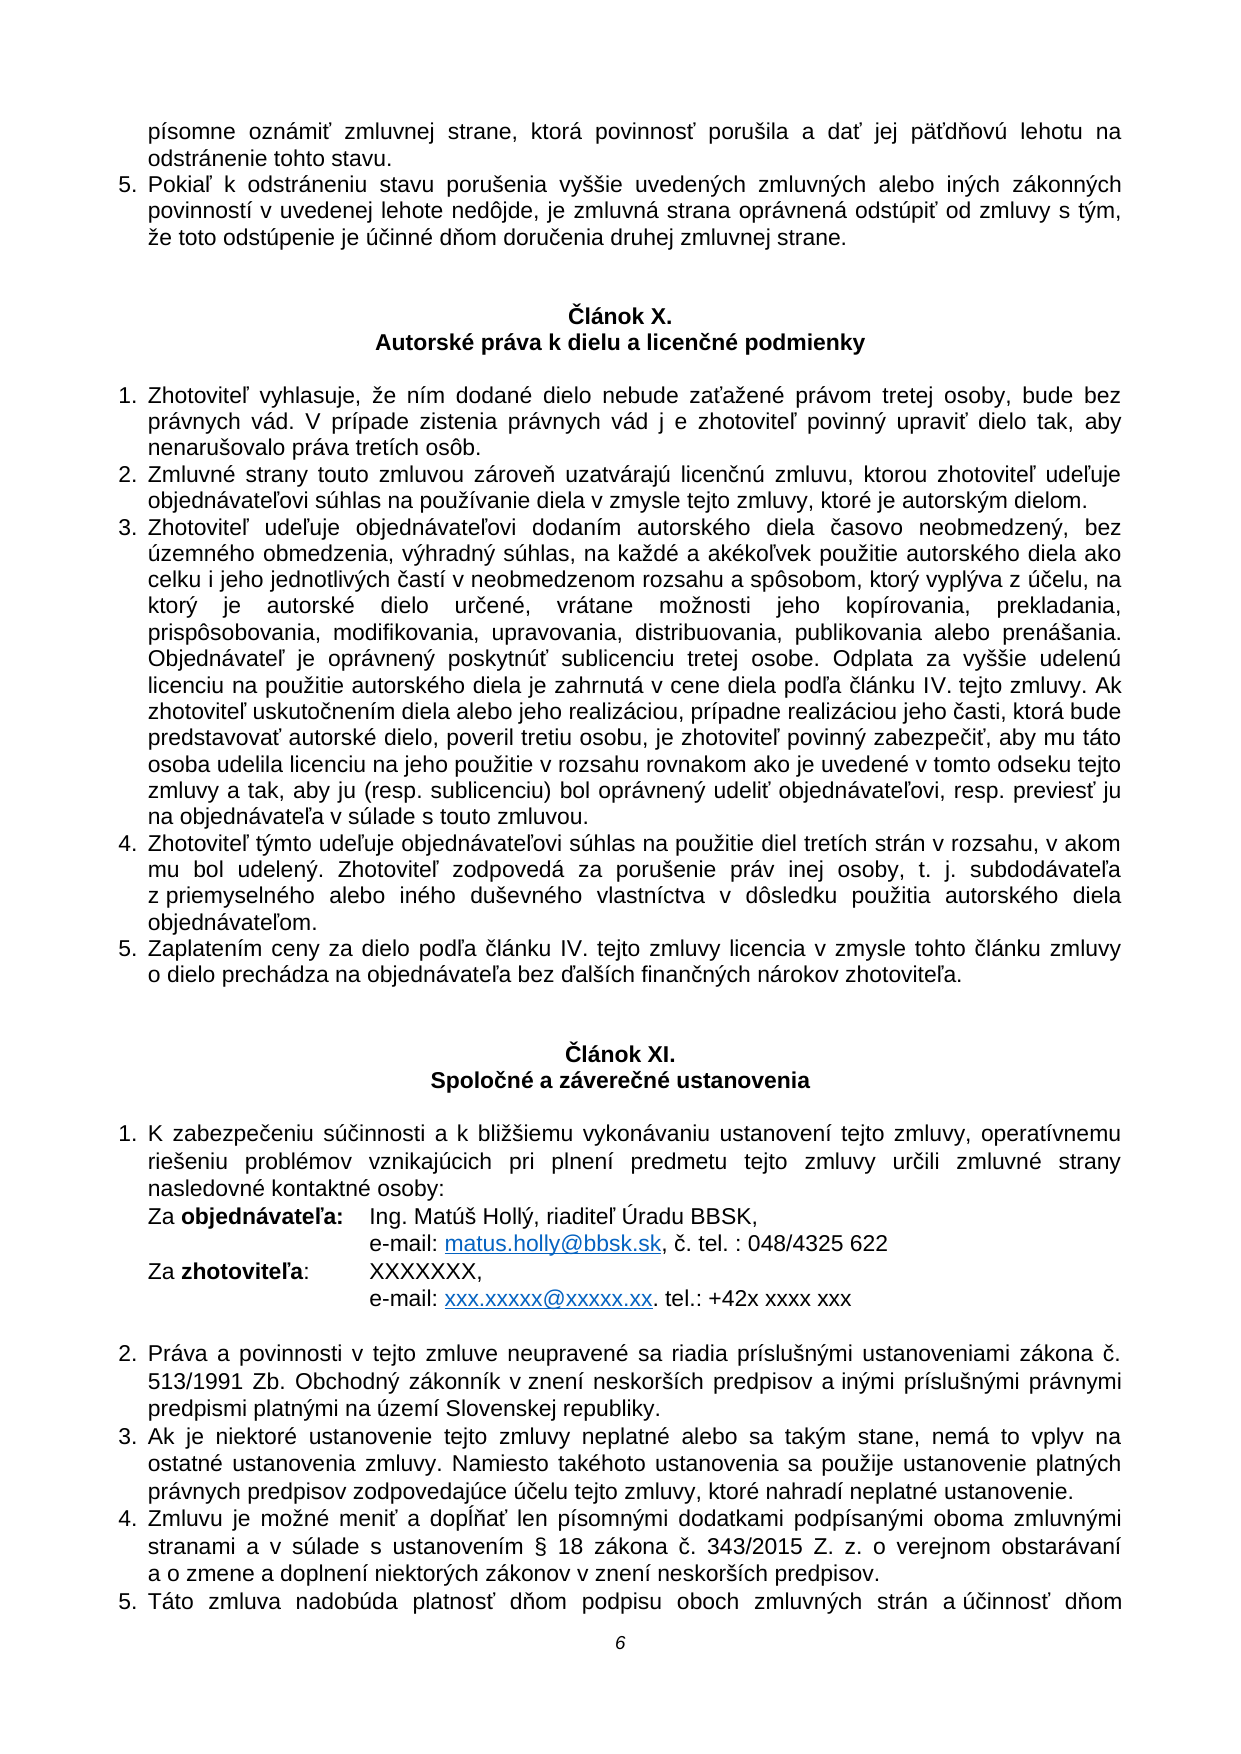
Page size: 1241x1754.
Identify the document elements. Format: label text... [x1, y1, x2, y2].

text 4. Zhotoviteľ týmto udeľuje objednávateľovi súhlas na použitie diel tretích strán v rozsahu, v akom mu bol udelený. Zhotoviteľ zodpovedá za porušenie práv inej osoby, t. j. subdodávateľa z priemyselného alebo iného duševného vlastníctva v dôsledku použitia autorského diela objednávateľom. [118, 830, 1122, 935]
text Článok X. [118, 303, 1122, 329]
text 1. K zabezpečeniu súčinnosti a k bližšiemu vykonávaniu ustanovení tejto zmluvy, operatívnemu riešeniu problémov vznikajúcich pri plnení predmetu tejto zmluvy určili zmluvné strany nasledovné kontaktné osoby: [118, 1119, 1122, 1202]
text Článok XI. [118, 1041, 1122, 1067]
text 2. Práva a povinnosti v tejto zmluve neupravené sa riadia príslušnými ustanoveniami zákona č. 513/1991 Zb. Obchodný zákonník v znení neskorších predpisov a inými príslušnými právnymi predpismi platnými na území Slovenskej republiky. [118, 1339, 1122, 1422]
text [118, 118, 1122, 171]
text 3. Zhotoviteľ udeľuje objednávateľovi dodaním autorského diela časovo neobmedzený, bez územného obmedzenia, výhradný súhlas, na každé a akékoľvek použitie autorského diela ako celku i jeho jednotlivých častí v neobmedzenom rozsahu a spôsobom, ktorý vyplýva z účelu, na ktorý je autorské dielo určené, vrátane možnosti jeho kopírovania, prekladania, prispôsobovania, modifikovania, upravovania, distribuovania, publikovania alebo prenášania. Objednávateľ je oprávnený poskytnúť sublicenciu tretej osobe. Odplata za vyššie udelenú licenciu na použitie autorského diela je zahrnutá v cene diela podľa článku IV. tejto zmluvy. Ak zhotoviteľ uskutočnením diela alebo jeho realizáciou, prípadne realizáciou jeho časti, ktorá bude predstavovať autorské dielo, poveril tretiu osobu, je zhotoviteľ povinný zabezpečiť, aby mu táto osoba udelila licenciu na jeho použitie v rozsahu rovnakom ako je uvedené v tomto odseku tejto zmluvy a tak, aby ju (resp. sublicenciu) bol oprávnený udeliť objednávateľovi, resp. previesť ju na objednávateľa v súlade s touto zmluvou. [118, 513, 1122, 830]
text 1. Zhotoviteľ vyhlasuje, že ním dodané dielo nebude zaťažené právom tretej osoby, bude bez právnych vád. V prípade zistenia právnych vád j e zhotoviteľ povinný upraviť dielo tak, aby nenarušovalo práva tretích osôb. [118, 382, 1122, 461]
text 4. Zmluvu je možné meniť a dopĺňať len písomnými dodatkami podpísanými oboma zmluvnými stranami a v súlade s ustanovením § 18 zákona č. 343/2015 Z. z. o verejnom obstarávaní a o zmene a doplnení niektorých zákonov v znení neskorších predpisov. [118, 1504, 1122, 1587]
text 2. Zmluvné strany touto zmluvou zároveň uzatvárajú licenčnú zmluvu, ktorou zhotoviteľ udeľuje objednávateľovi súhlas na používanie diela v zmysle tejto zmluvy, ktoré je autorským dielom. [118, 461, 1122, 513]
text 3. Ak je niektoré ustanovenie tejto zmluvy neplatné alebo sa takým stane, nemá to vplyv na ostatné ustanovenia zmluvy. Namiesto takéhoto ustanovenia sa použije ustanovenie platných právnych predpisov zodpovedajúce účelu tejto zmluvy, ktoré nahradí neplatné ustanovenie. [118, 1422, 1122, 1504]
text Spoločné a záverečné ustanovenia [118, 1067, 1122, 1093]
text Za objednávateľa: Ing. Matúš Hollý, riaditeľ Úradu BBSK, [148, 1202, 1122, 1229]
text e-mail: xxx.xxxxx@xxxxx.xx. tel.: +42x xxxx xxx [148, 1284, 1122, 1312]
text e-mail: matus.holly@bbsk.sk, č. tel. : 048/4325 622 [148, 1229, 1122, 1257]
text Autorské práva k dielu a licenčné podmienky [118, 329, 1122, 355]
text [118, 1587, 1122, 1614]
text 5. Zaplatením ceny za dielo podľa článku IV. tejto zmluvy licencia v zmysle tohto článku zmluvy o dielo prechádza na objednávateľa bez ďalších finančných nárokov zhotoviteľa. [118, 935, 1122, 988]
text 5. Pokiaľ k odstráneniu stavu porušenia vyššie uvedených zmluvných alebo iných zákonných povinností v uvedenej lehote nedôjde, je zmluvná strana oprávnená odstúpiť od zmluvy s tým, že toto odstúpenie je účinné dňom doručenia druhej zmluvnej strane. [118, 171, 1122, 250]
text Za zhotoviteľa: XXXXXXX, [148, 1257, 1122, 1284]
